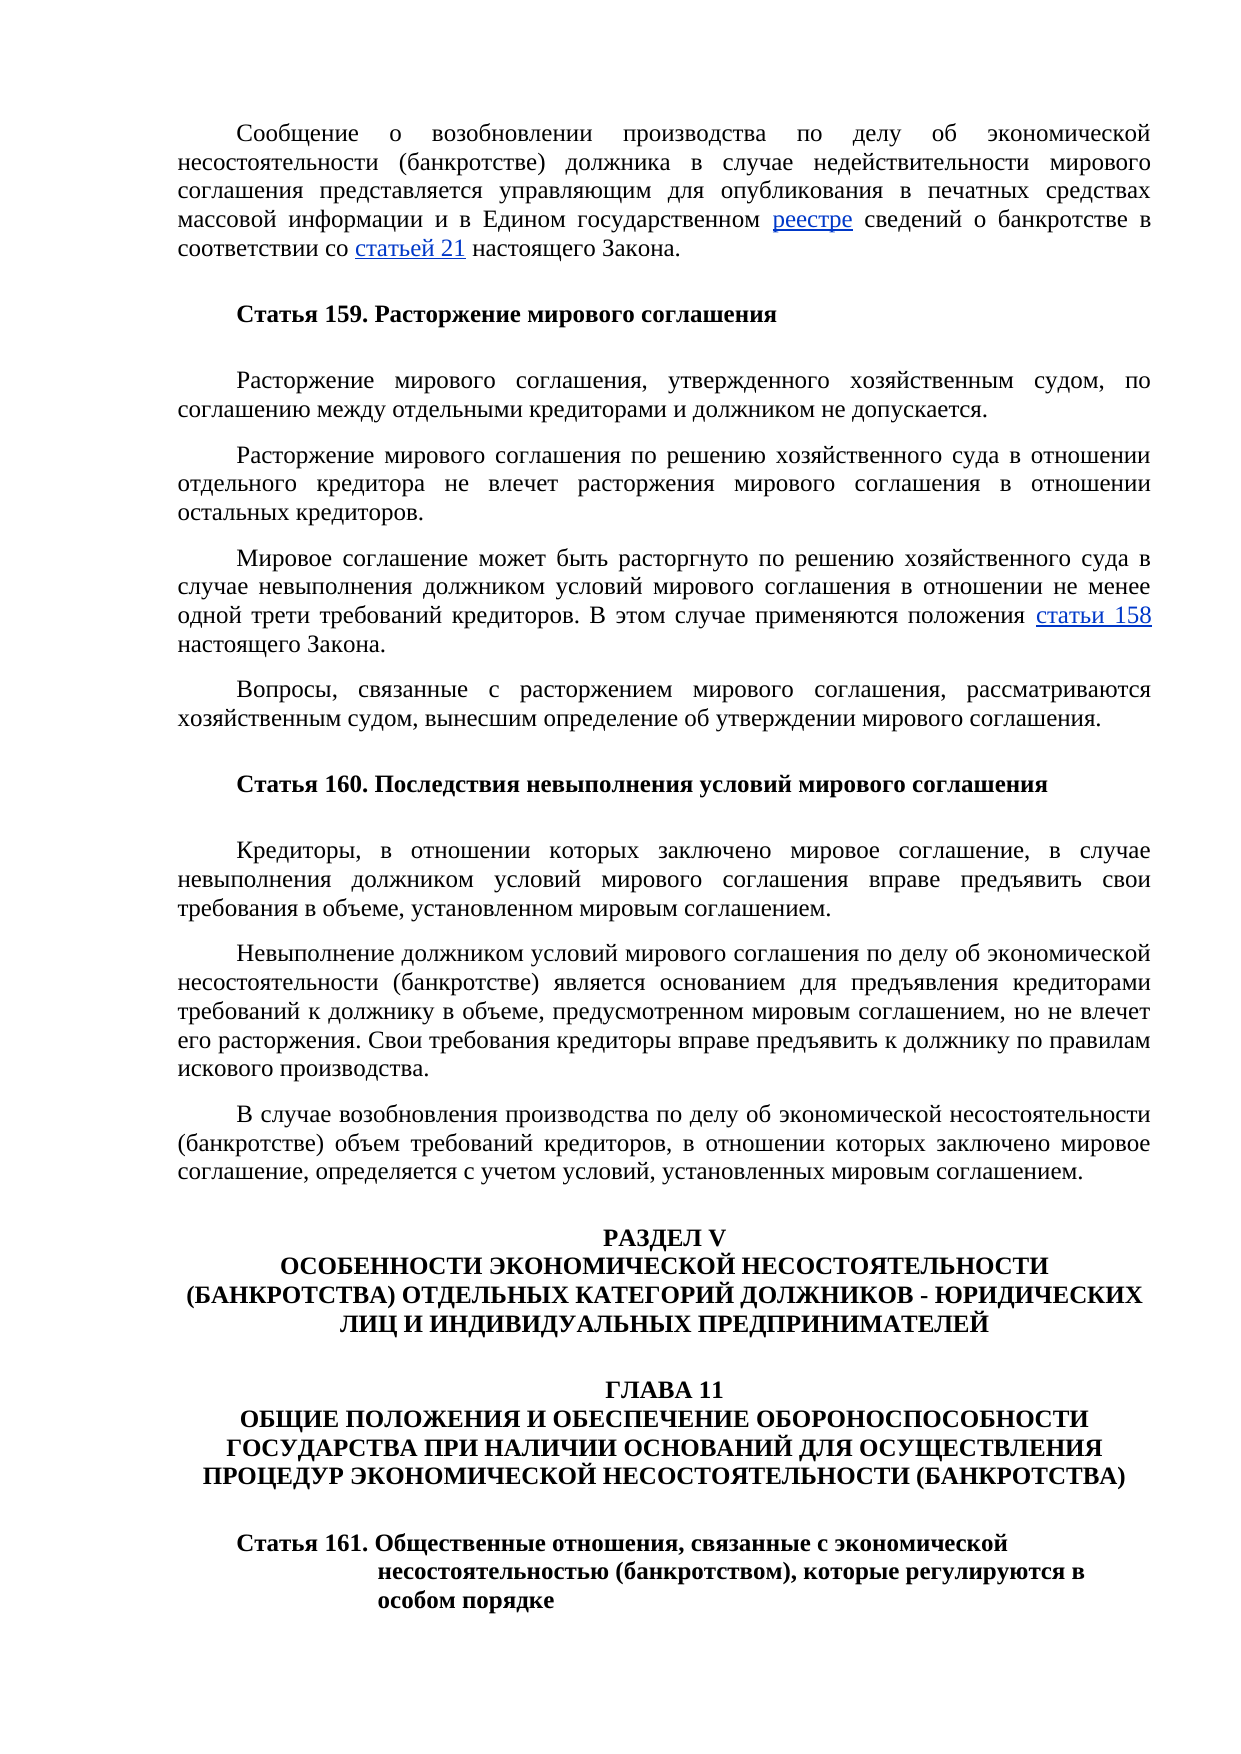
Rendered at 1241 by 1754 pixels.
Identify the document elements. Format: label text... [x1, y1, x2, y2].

text Статья 160. Последствия невыполнения условий мирового соглашения [236, 769, 1152, 798]
text Сообщение о возобновлении производства по делу об экономической несостоятельности (банкротстве) должника в случае недействительности мирового соглашения представляется управляющим для опубликования в печатных средствах массовой информации и в Едином государственном реестре сведений о банкротстве в соответствии со статьей 21 настоящего Закона. [177, 118, 1152, 262]
text Вопросы, связанные с расторжением мирового соглашения, рассматриваются хозяйственным судом, вынесшим определение об утверждении мирового соглашения. [177, 674, 1152, 732]
text Статья 161. Общественные отношения, связанные с экономической несостоятельностью (банкротством), которые регулируются в особом порядке [236, 1528, 1152, 1614]
text ГЛАВА 11 ОБЩИЕ ПОЛОЖЕНИЯ И ОБЕСПЕЧЕНИЕ ОБОРОНОСПОСОБНОСТИ ГОСУДАРСТВА ПРИ НАЛИЧИИ ОСНОВАНИЙ ДЛЯ ОСУЩЕСТВЛЕНИЯ ПРОЦЕДУР ЭКОНОМИЧЕСКОЙ НЕСОСТОЯТЕЛЬНОСТИ (БАНКРОТСТВА) [177, 1375, 1152, 1490]
text Невыполнение должником условий мирового соглашения по делу об экономической несостоятельности (банкротстве) является основанием для предъявления кредиторами требований к должнику в объеме, предусмотренном мировым соглашением, но не влечет его расторжения. Свои требования кредиторы вправе предъявить к должнику по правилам искового производства. [177, 938, 1152, 1082]
text Расторжение мирового соглашения по решению хозяйственного суда в отношении отдельного кредитора не влечет расторжения мирового соглашения в отношении остальных кредиторов. [177, 440, 1152, 526]
text Мировое соглашение может быть расторгнуто по решению хозяйственного суда в случае невыполнения должником условий мирового соглашения в отношении не менее одной трети требований кредиторов. В этом случае применяются положения статьи 158 настоящего Закона. [177, 543, 1152, 658]
text Расторжение мирового соглашения, утвержденного хозяйственным судом, по соглашению между отдельными кредиторами и должником не допускается. [177, 366, 1152, 423]
text Статья 159. Расторжение мирового соглашения [236, 299, 1152, 328]
text В случае возобновления производства по делу об экономической несостоятельности (банкротстве) объем требований кредиторов, в отношении которых заключено мировое соглашение, определяется с учетом условий, установленных мировым соглашением. [177, 1099, 1152, 1185]
text Кредиторы, в отношении которых заключено мировое соглашение, в случае невыполнения должником условий мирового соглашения вправе предъявить свои требования в объеме, установленном мировым соглашением. [177, 836, 1152, 922]
text РАЗДЕЛ V ОСОБЕННОСТИ ЭКОНОМИЧЕСКОЙ НЕСОСТОЯТЕЛЬНОСТИ (БАНКРОТСТВА) ОТДЕЛЬНЫХ КАТЕГОРИЙ ДОЛЖНИКОВ - ЮРИДИЧЕСКИХ ЛИЦ И ИНДИВИДУАЛЬНЫХ ПРЕДПРИНИМАТЕЛЕЙ [177, 1223, 1152, 1338]
